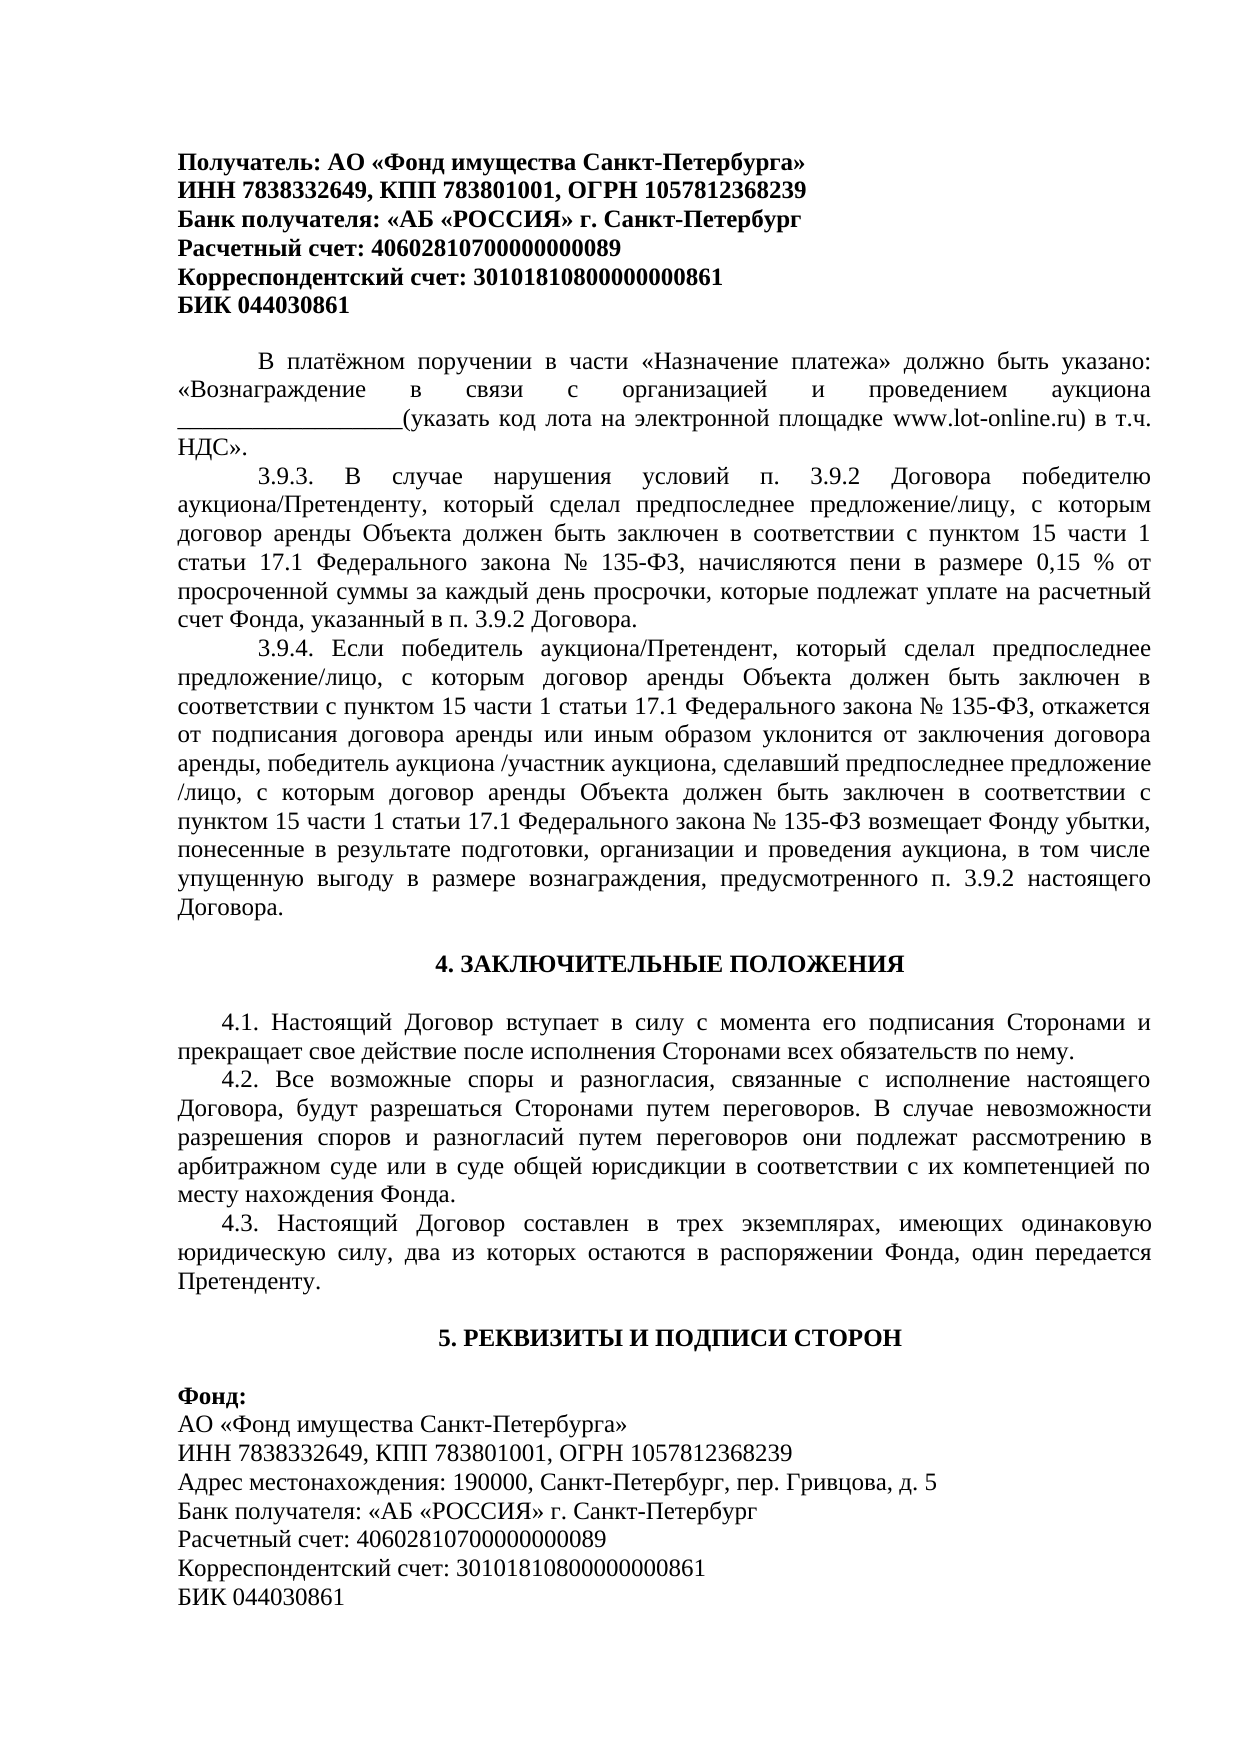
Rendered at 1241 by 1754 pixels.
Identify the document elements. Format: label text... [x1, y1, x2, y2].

text ИНН 7838332649, КПП 783801001, ОГРН 1057812368239 [177, 1438, 1152, 1467]
text 4.3. Настоящий Договор составлен в трех экземплярах, имеющих одинаковую юридическую силу, два из которых остаются в распоряжении Фонда, один передается Претенденту. [177, 1208, 1152, 1294]
text Корреспондентский счет: 30101810800000000861 [177, 1553, 1152, 1582]
text 4.1. Настоящий Договор вступает в силу с момента его подписания Сторонами и прекращает свое действие после исполнения Сторонами всех обязательств по нему. [177, 1007, 1152, 1064]
text БИК 044030861 [177, 1582, 1152, 1611]
text 4. ЗАКЛЮЧИТЕЛЬНЫЕ ПОЛОЖЕНИЯ [188, 949, 1152, 978]
text АО «Фонд имущества Санкт-Петербурга» [177, 1409, 1152, 1438]
text Адрес местонахождения: 190000, Санкт-Петербург, пер. Гривцова, д. 5 [177, 1467, 1152, 1496]
text Корреспондентский счет: 30101810800000000861 [177, 262, 1152, 291]
text Получатель: АО «Фонд имущества Санкт-Петербурга» [177, 147, 1152, 176]
text 3.9.3. В случае нарушения условий п. 3.9.2 Договора победителю аукциона/Претенденту, который сделал предпоследнее предложение/лицу, с которым договор аренды Объекта должен быть заключен в соответствии с пунктом 15 части 1 статьи 17.1 Федерального закона № 135-ФЗ, начисляются пени в размере 0,15 % от просроченной суммы за каждый день просрочки, которые подлежат уплате на расчетный счет Фонда, указанный в п. 3.9.2 Договора. [177, 461, 1152, 633]
text 4.2. Все возможные споры и разногласия, связанные с исполнение настоящего Договора, будут разрешаться Сторонами путем переговоров. В случае невозможности разрешения споров и разногласий путем переговоров они подлежат рассмотрению в арбитражном суде или в суде общей юрисдикции в соответствии с их компетенцией по месту нахождения Фонда. [177, 1064, 1152, 1208]
text Расчетный счет: 40602810700000000089 [177, 233, 1152, 262]
text ИНН 7838332649, КПП 783801001, ОГРН 1057812368239 [177, 176, 1152, 204]
text Банк получателя: «АБ «РОССИЯ» г. Санкт-Петербург [177, 204, 1152, 233]
text Фонд: [177, 1381, 1152, 1409]
text В платёжном поручении в части «Назначение платежа» должно быть указано: «Вознаграждение в связи с организацией и проведением аукциона __________________(указать код лота на электронной площадке www.lot-online.ru) в т.ч. НДС». [177, 346, 1152, 461]
text Банк получателя: «АБ «РОССИЯ» г. Санкт-Петербург [177, 1496, 1152, 1524]
text БИК 044030861 [177, 291, 1152, 319]
text 3.9.4. Если победитель аукциона/Претендент, который сделал предпоследнее предложение/лицо, с которым договор аренды Объекта должен быть заключен в соответствии с пунктом 15 части 1 статьи 17.1 Федерального закона № 135-ФЗ, откажется от подписания договора аренды или иным образом уклонится от заключения договора аренды, победитель аукциона /участник аукциона, сделавший предпоследнее предложение /лицо, с которым договор аренды Объекта должен быть заключен в соответствии с пунктом 15 части 1 статьи 17.1 Федерального закона № 135-ФЗ возмещает Фонду убытки, понесенные в результате подготовки, организации и проведения аукциона, в том числе упущенную выгоду в размере вознаграждения, предусмотренного п. 3.9.2 настоящего Договора. [177, 633, 1152, 921]
text Расчетный счет: 40602810700000000089 [177, 1524, 1152, 1553]
text 5. РЕКВИЗИТЫ И ПОДПИСИ СТОРОН [188, 1323, 1152, 1352]
